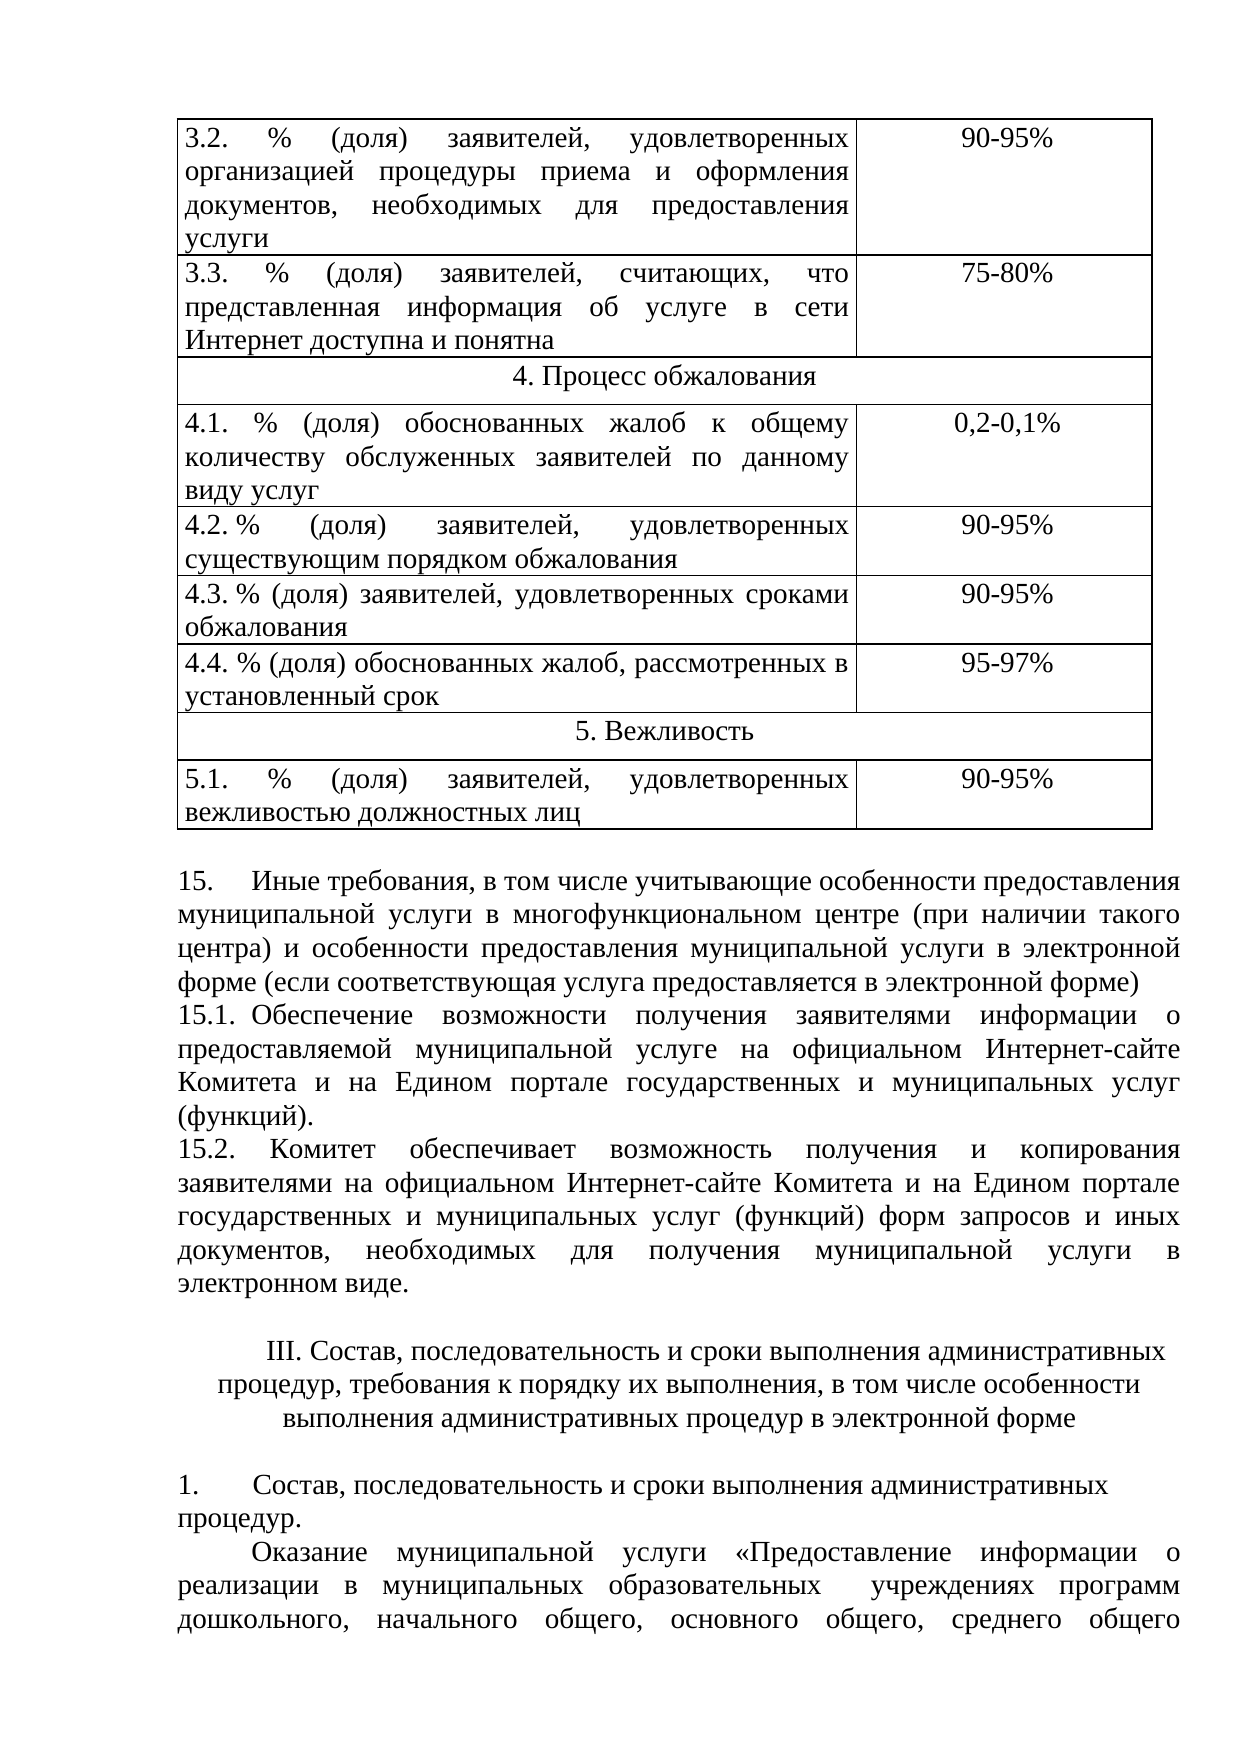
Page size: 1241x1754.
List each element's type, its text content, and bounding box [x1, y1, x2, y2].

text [177, 1534, 1181, 1634]
table_cell 3.3. % (доля) заявителей, считающих, что представленная информация об услуге в сети Интернет доступна и понятна [178, 256, 856, 356]
text III. Состав, последовательность и сроки выполнения административных процедур, требования к порядку их выполнения, в том числе особенности выполнения административных процедур в электронной форме [177, 1333, 1181, 1433]
table_cell 90-95% [857, 507, 1151, 574]
table_cell 90-95% [857, 120, 1151, 254]
table_cell 4.2. % (доля) заявителей, удовлетворенных существующим порядком обжалования [178, 507, 856, 574]
table_cell 90-95% [857, 576, 1151, 643]
table_cell 4.4. % (доля) обоснованных жалоб, рассмотренных в установленный срок [178, 645, 856, 712]
table_cell 5.1. % (доля) заявителей, удовлетворенных вежливостью должностных лиц [178, 761, 856, 828]
table_cell 4. Процесс обжалования [178, 358, 1151, 404]
table_cell 3.2. % (доля) заявителей, удовлетворенных организацией процедуры приема и оформления документов, необходимых для предоставления услуги [178, 120, 856, 254]
table_cell 4.3. % (доля) заявителей, удовлетворенных сроками обжалования [178, 576, 856, 643]
table_cell 0,2-0,1% [857, 405, 1151, 506]
list Состав, последовательность и сроки выполнения административных процедур. [177, 1467, 1181, 1534]
table_cell 90-95% [857, 761, 1151, 828]
table_cell 4.1. % (доля) обоснованных жалоб к общему количеству обслуженных заявителей по данному виду услуг [178, 405, 856, 506]
table_cell 75-80% [857, 256, 1151, 356]
text 15.2. Комитет обеспечивает возможность получения и копирования заявителями на официальном Интернет-сайте Комитета и на Едином портале государственных и муниципальных услуг (функций) форм запросов и иных документов, необходимых для получения муниципальной услуги в электронном виде. [177, 1131, 1181, 1299]
table_cell 5. Вежливость [178, 713, 1151, 759]
table_cell 95-97% [857, 645, 1151, 712]
text 15. Иные требования, в том числе учитывающие особенности предоставления муниципальной услуги в многофункциональном центре (при наличии такого центра) и особенности предоставления муниципальной услуги в электронной форме (если соответствующая услуга предоставляется в электронной форме) [177, 863, 1181, 997]
text 15.1. Обеспечение возможности получения заявителями информации о предоставляемой муниципальной услуге на официальном Интернет-сайте Комитета и на Едином портале государственных и муниципальных услуг (функций). [177, 997, 1181, 1131]
